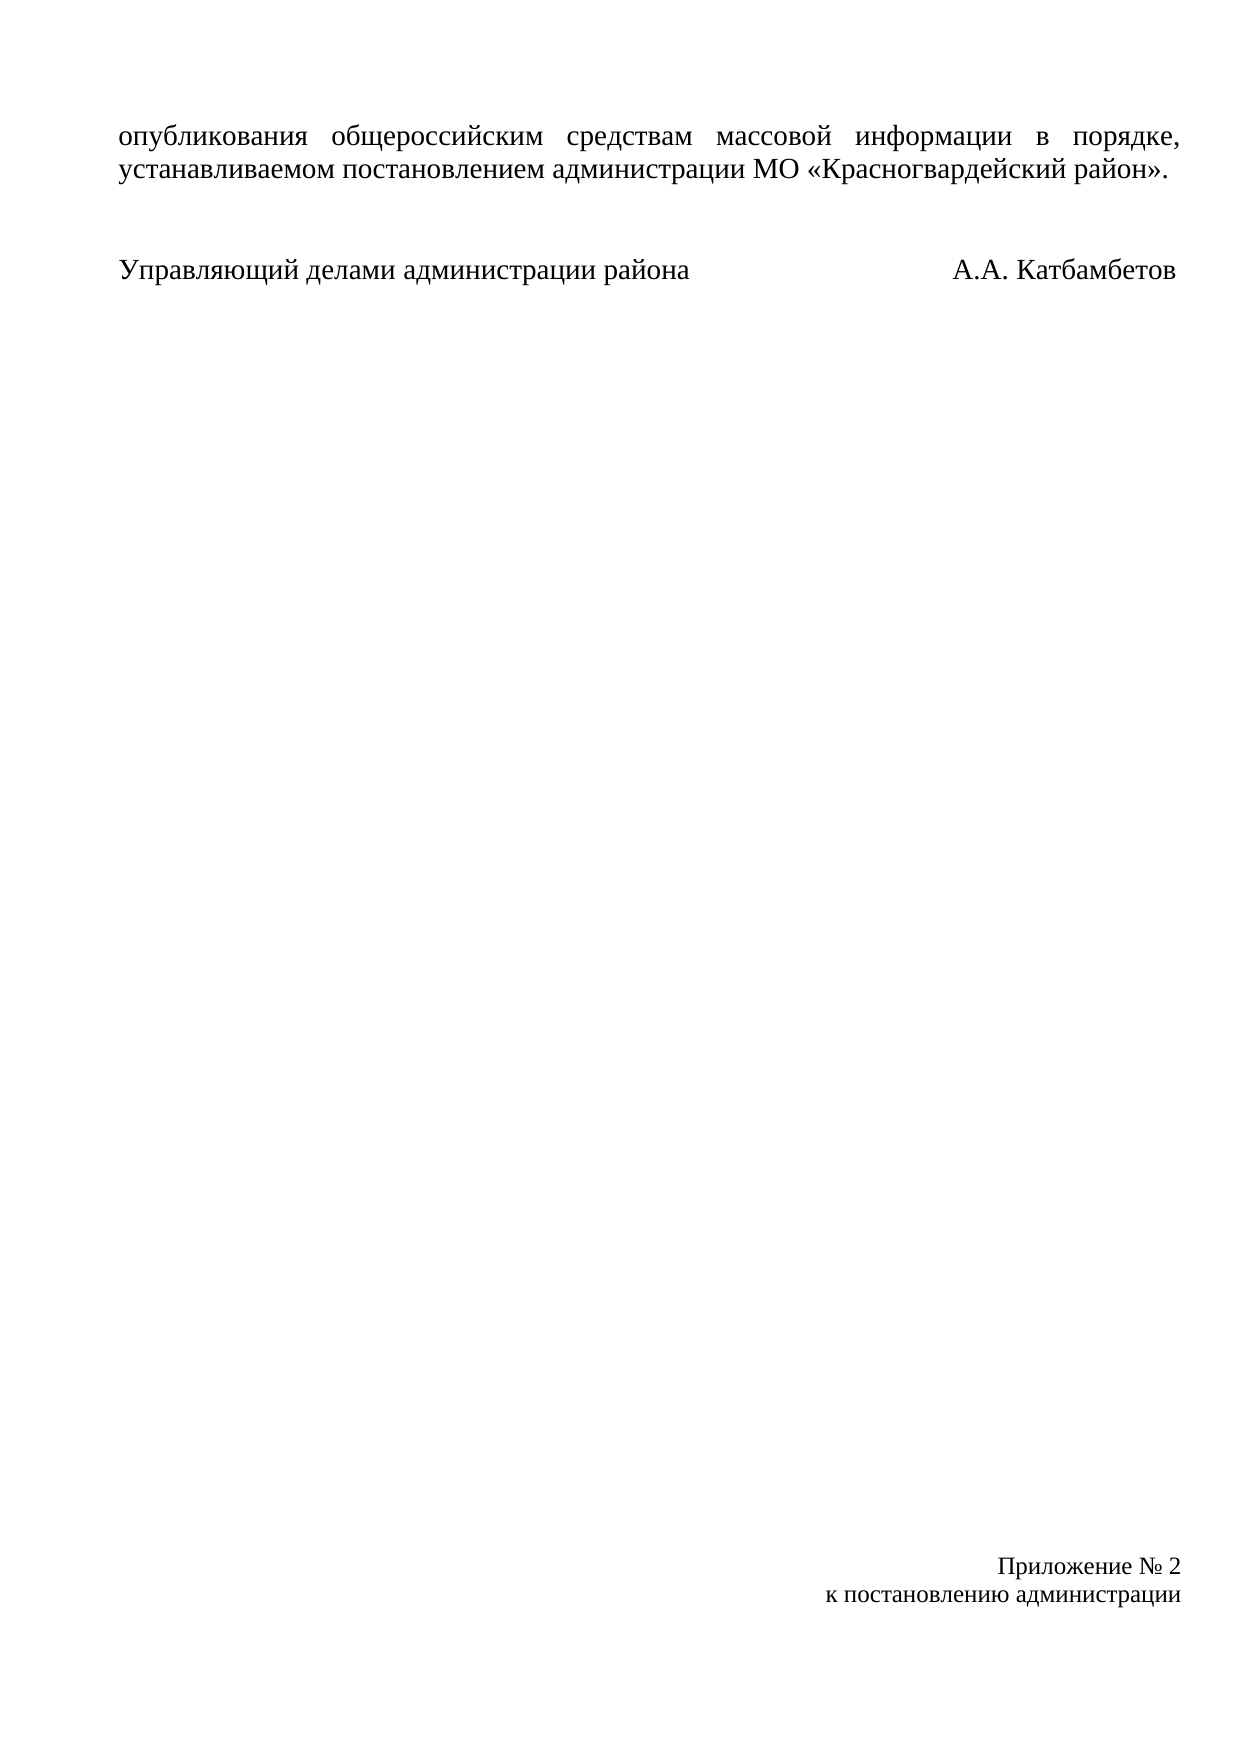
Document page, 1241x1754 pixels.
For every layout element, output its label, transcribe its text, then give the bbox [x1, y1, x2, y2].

text Управляющий делами администрации района А.А. Катбамбетов [118, 252, 1181, 286]
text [118, 118, 1181, 185]
text к постановлению администрации [118, 1579, 1181, 1608]
text Приложение № 2 [118, 1551, 1181, 1579]
